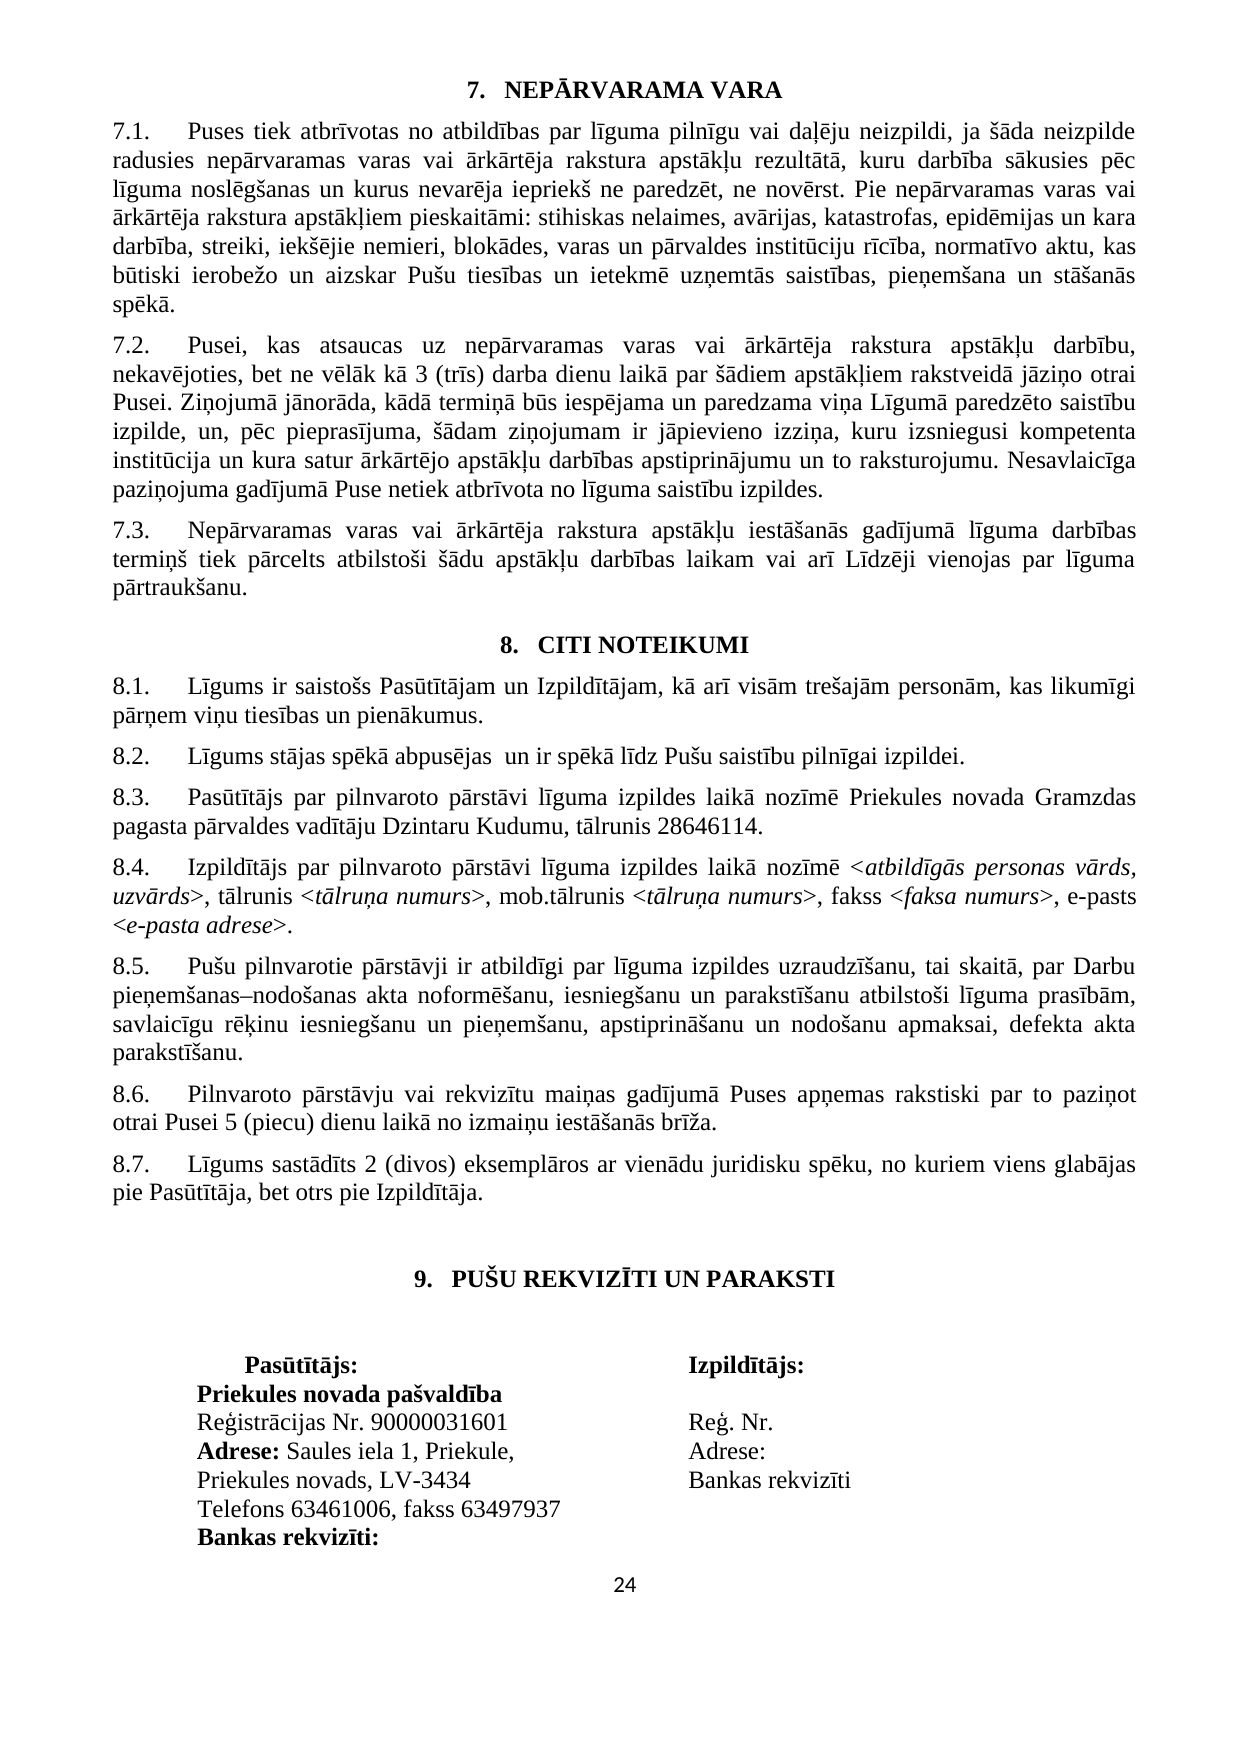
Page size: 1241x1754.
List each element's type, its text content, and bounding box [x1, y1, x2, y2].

list Līgums ir saistošs Pasūtītājam un Izpildītājam, kā arī visām trešajām personām, kas likumīgi pārņem viņu tiesības un pienākumus. [112, 671, 1137, 729]
list NEPĀRVARAMA VARA [112, 75, 1137, 104]
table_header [186, 1293, 629, 1551]
list Līgums sastādīts 2 (divos) eksemplāros ar vienādu juridisku spēku, no kuriem viens glabājas pie Pasūtītāja, bet otrs pie Izpildītāja. [112, 1149, 1137, 1206]
list PUŠU REKVIZĪTI UN PARAKSTI [112, 1264, 1137, 1292]
list Izpildītājs par pilnvaroto pārstāvi līguma izpildes laikā nozīmē <atbildīgās personas vārds, uzvārds>, tālrunis <tālruņa numurs>, mob.tālrunis <tālruņa numurs>, fakss <faksa numurs>, e-pasts <e-pasta adrese>. [112, 852, 1137, 939]
list Puses tiek atbrīvotas no atbildības par līguma pilnīgu vai daļēju neizpildi, ja šāda neizpilde radusies nepārvaramas varas vai ārkārtēja rakstura apstākļu rezultātā, kuru darbība sākusies pēc līguma noslēgšanas un kurus nevarēja iepriekš ne paredzēt, ne novērst. Pie nepārvaramas varas vai ārkārtēja rakstura apstākļiem pieskaitāmi: stihiskas nelaimes, avārijas, katastrofas, epidēmijas un kara darbība, streiki, iekšējie nemieri, blokādes, varas un pārvaldes institūciju rīcība, normatīvo aktu, kas būtiski ierobežo un aizskar Pušu tiesības un ietekmē uzņemtās saistības, pieņemšana un stāšanās spēkā. [112, 116, 1137, 317]
list Pasūtītājs par pilnvaroto pārstāvi līguma izpildes laikā nozīmē Priekules novada Gramzdas pagasta pārvaldes vadītāju Dzintaru Kudumu, tālrunis 28646114. [112, 782, 1137, 840]
list Pilnvaroto pārstāvju vai rekvizītu maiņas gadījumā Puses apņemas rakstiski par to paziņot otrai Pusei 5 (piecu) dienu laikā no izmaiņu iestāšanās brīža. [112, 1079, 1137, 1136]
list Pušu pilnvarotie pārstāvji ir atbildīgi par līguma izpildes uzraudzīšanu, tai skaitā, par Darbu pieņemšanas–nodošanas akta noformēšanu, iesniegšanu un parakstīšanu atbilstoši līguma prasībām, savlaicīgu rēķinu iesniegšanu un pieņemšanu, apstiprināšanu un nodošanu apmaksai, defekta akta parakstīšanu. [112, 951, 1137, 1066]
list Pusei, kas atsaucas uz nepārvaramas varas vai ārkārtēja rakstura apstākļu darbību, nekavējoties, bet ne vēlāk kā 3 (trīs) darba dienu laikā par šādiem apstākļiem rakstveidā jāziņo otrai Pusei. Ziņojumā jānorāda, kādā termiņā būs iespējama un paredzama viņa Līgumā paredzēto saistību izpilde, un, pēc pieprasījuma, šādam ziņojumam ir jāpievieno izziņa, kuru izsniegusi kompetenta institūcija un kura satur ārkārtējo apstākļu darbības apstiprinājumu un to raksturojumu. Nesavlaicīga paziņojuma gadījumā Puse netiek atbrīvota no līguma saistību izpildes. [112, 330, 1137, 502]
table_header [630, 1293, 1112, 1551]
list Nepārvaramas varas vai ārkārtēja rakstura apstākļu iestāšanās gadījumā līguma darbības termiņš tiek pārcelts atbilstoši šādu apstākļu darbības laikam vai arī Līdzēji vienojas par līguma pārtraukšanu. [112, 515, 1137, 601]
list CITI NOTEIKUMI [112, 630, 1137, 659]
list Līgums stājas spēkā abpusējas un ir spēkā līdz Pušu saistību pilnīgai izpildei. [112, 741, 1137, 770]
